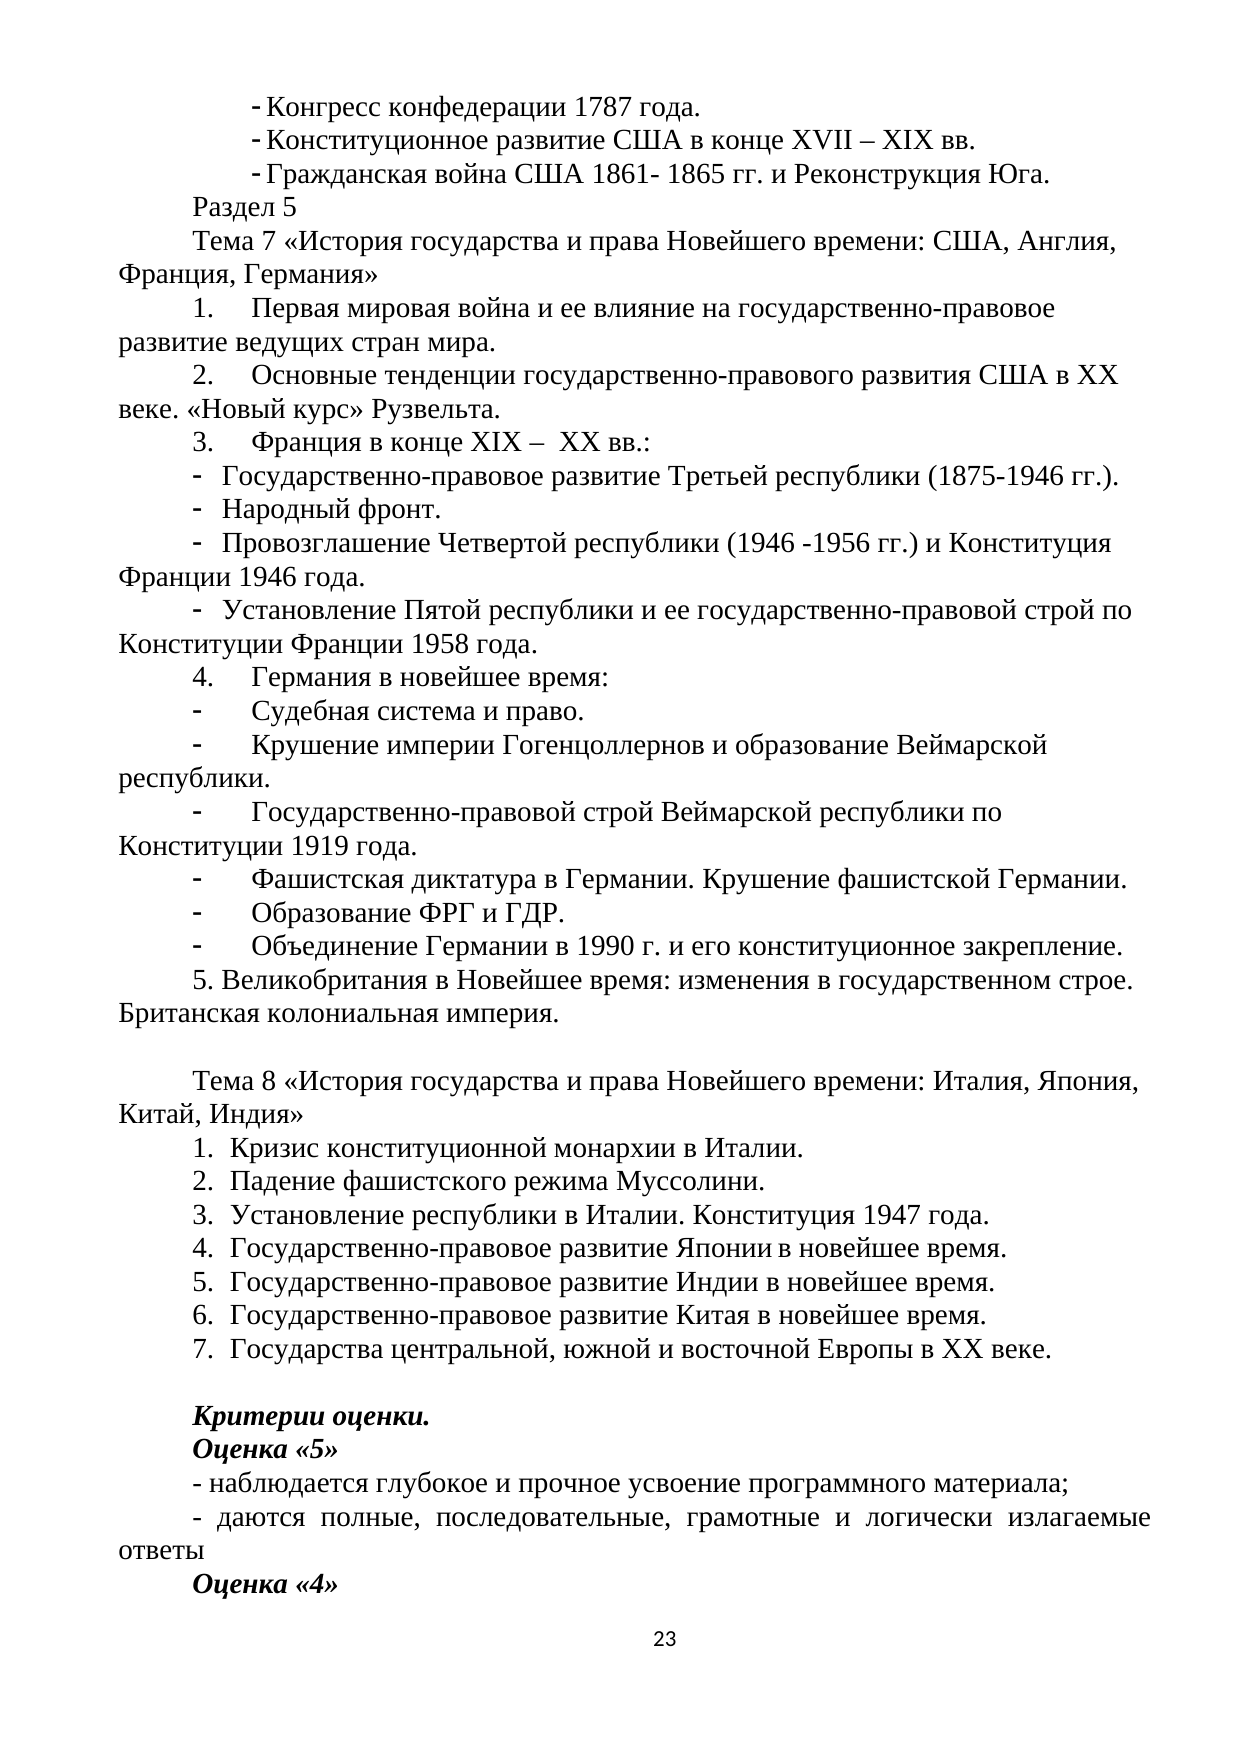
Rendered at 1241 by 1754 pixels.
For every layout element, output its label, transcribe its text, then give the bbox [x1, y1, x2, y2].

list Провозглашение Четвертой республики (1946 -1956 гг.) и Конституция Франции 1946 года. [118, 525, 1152, 592]
text Оценка «5» [118, 1432, 1152, 1465]
list Первая мировая война и ее влияние на государственно-правовое развитие ведущих стран мира. [118, 290, 1152, 357]
list Основные тенденции государственно-правового развития США в XX веке. «Новый курс» Рузвельта. [118, 357, 1152, 424]
list Фашистская диктатура в Германии. Крушение фашистской Германии. [118, 861, 1152, 895]
text - наблюдается глубокое и прочное усвоение программного материала; [118, 1465, 1152, 1499]
list Судебная система и право. [118, 693, 1152, 727]
list Объединение Германии в 1990 г. и его конституционное закрепление. [192, 928, 1152, 962]
list Государственно-правовое развитие Китая в новейшее время. [192, 1297, 1152, 1331]
list Народный фронт. [118, 492, 1152, 525]
list Гражданская война США 1861- 1865 гг. и Реконструкция Юга. [177, 156, 1152, 189]
list Франция в конце XIX – XX вв.: [118, 424, 1152, 458]
text Тема 7 «История государства и права Новейшего времени: США, Англия, Франция, Германия» [118, 223, 1152, 290]
list Государственно-правовое развитие Японии в новейшее время. [192, 1230, 1152, 1264]
text - даются полные, последовательные, грамотные и логически излагаемые ответы [118, 1499, 1152, 1566]
list 5. Великобритания в Новейшее время: изменения в государственном строе. Британская колониальная империя. [118, 962, 1152, 1029]
list Кризис конституционной монархии в Италии. [192, 1130, 1152, 1163]
text Критерии оценки. [118, 1398, 1152, 1432]
list Установление Пятой республики и ее государственно-правовой строй по Конституции Франции 1958 года. [118, 592, 1152, 659]
list Конституционное развитие США в конце XVII – XIX вв. [177, 122, 1152, 156]
list Установление республики в Италии. Конституция 1947 года. [192, 1197, 1152, 1230]
text Раздел 5 [118, 189, 1152, 223]
list Конгресс конфедерации 1787 года. [177, 89, 1152, 122]
list Падение фашистского режима Муссолини. [192, 1163, 1152, 1197]
text Тема 8 «История государства и права Новейшего времени: Италия, Япония, Китай, Индия» [118, 1063, 1152, 1130]
text Оценка «4» [118, 1566, 1152, 1599]
list Государственно-правовое развитие Третьей республики (1875-1946 гг.). [118, 458, 1152, 492]
list Крушение империи Гогенцоллернов и образование Веймарской республики. [118, 727, 1152, 794]
list Образование ФРГ и ГДР. [118, 895, 1152, 928]
list Государственно-правовой строй Веймарской республики по Конституции 1919 года. [118, 794, 1152, 861]
list Государства центральной, южной и восточной Европы в XX веке. [192, 1331, 1152, 1364]
list Германия в новейшее время: [118, 659, 1152, 693]
list Государственно-правовое развитие Индии в новейшее время. [192, 1264, 1152, 1297]
